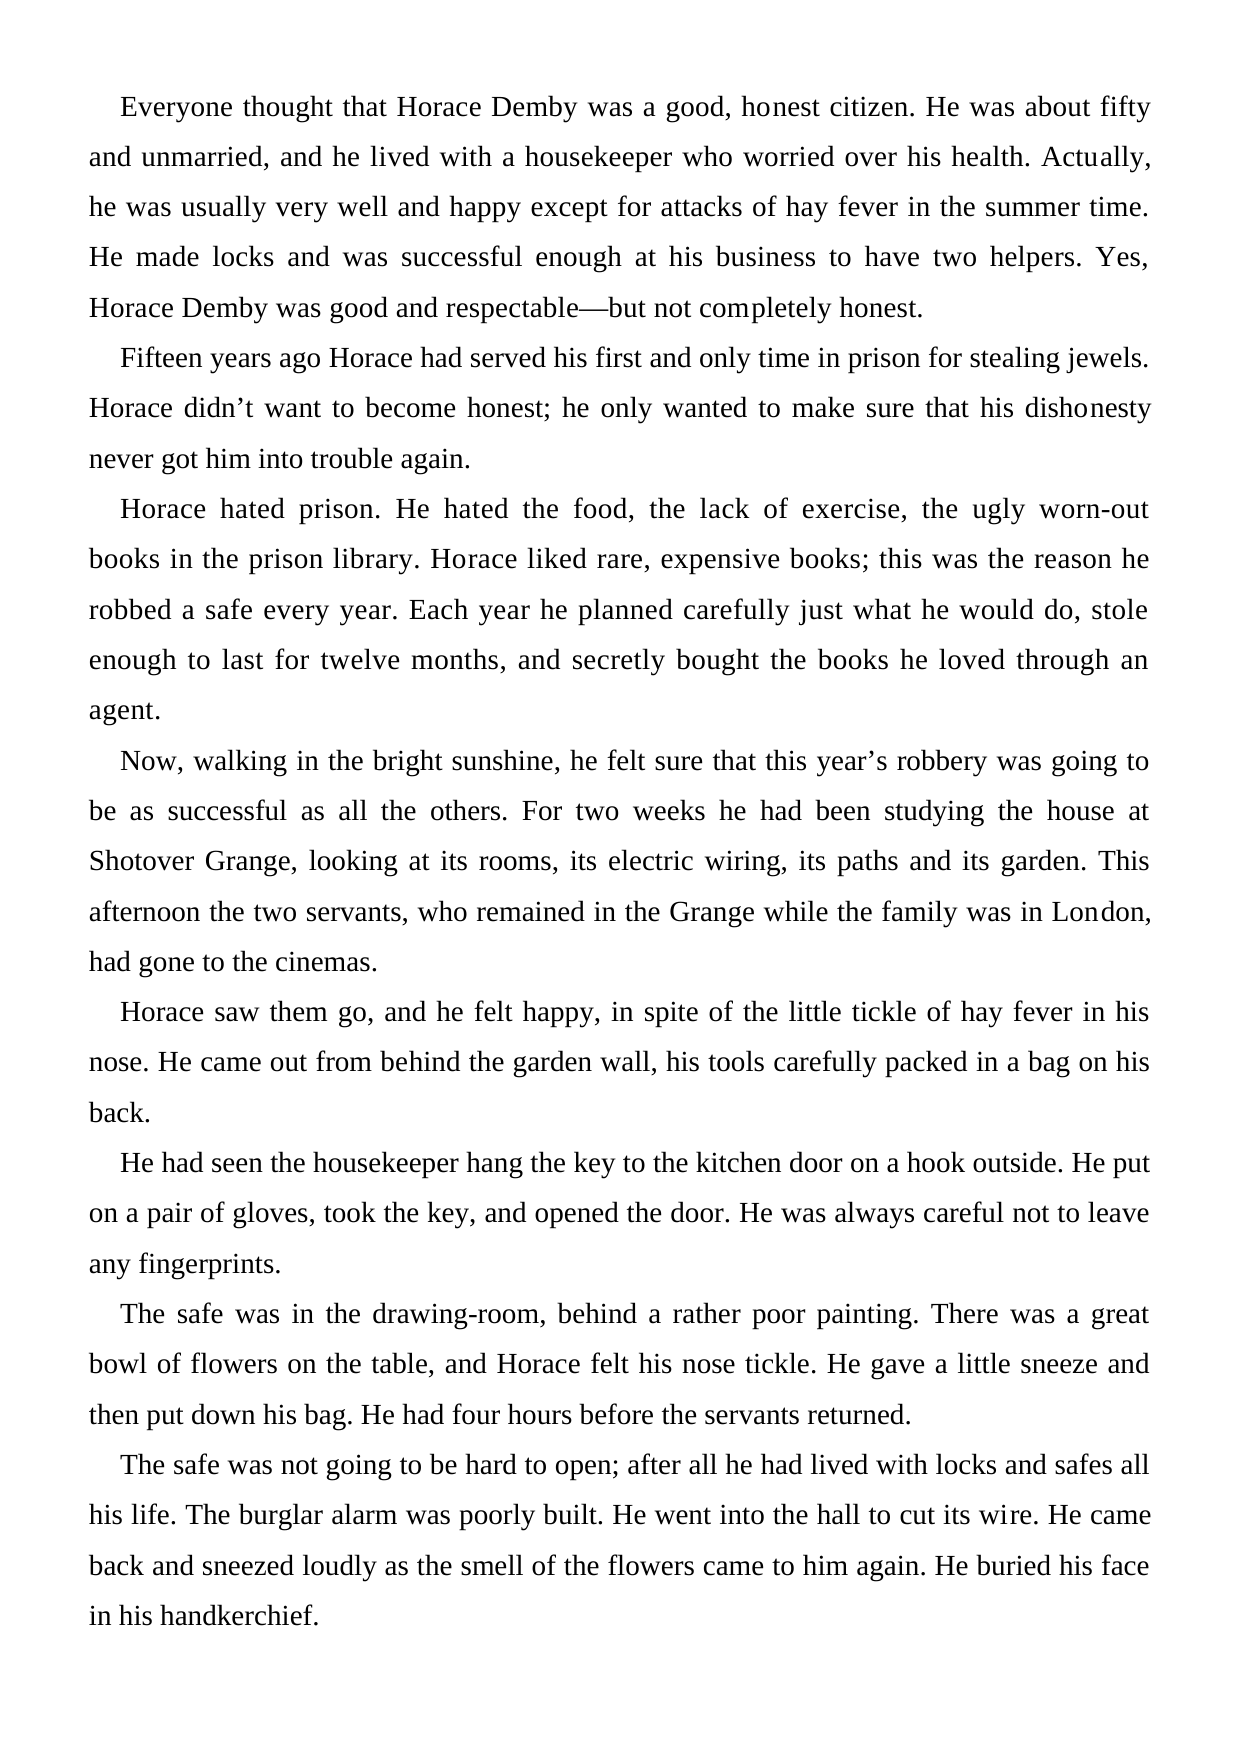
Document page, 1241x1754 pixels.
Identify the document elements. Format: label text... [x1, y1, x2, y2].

text He had seen the housekeeper hang the key to the kitchen door on a hook outside. He put on a pair of gloves, took the key, and opened the door. He was always careful not to leave any fingerprints. [89, 1145, 1152, 1279]
text The safe was not going to be hard to open; after all he had lived with locks and safes all his life. The burglar alarm was poorly built. He went into the hall to cut its wire. He came back and sneezed loudly as the smell of the flowers came to him again. He buried his face in his handkerchief. [89, 1447, 1152, 1632]
text Horace saw them go, and he felt happy, in spite of the little tickle of hay fever in his nose. He came out from behind the garden wall, his tools carefully packed in a bag on his back. [89, 994, 1152, 1128]
text Fifteen years ago Horace had served his first and only time in prison for stealing jewels. Horace didn’t want to become honest; he only wanted to make sure that his dishonesty never got him into trouble again. [89, 340, 1152, 474]
text Horace hated prison. He hated the food, the lack of exercise, the ugly worn-out books in the prison library. Horace liked rare, expensive books; this was the reason he robbed a safe every year. Each year he planned carefully just what he would do, stole enough to last for twelve months, and secretly bought the books he loved through an agent. [89, 491, 1152, 726]
text Everyone thought that Horace Demby was a good, honest citizen. He was about fifty and unmarried, and he lived with a housekeeper who worried over his health. Actually, he was usually very well and happy except for attacks of hay fever in the summer time. He made locks and was successful enough at his business to have two helpers. Yes, Horace Demby was good and respectable—but not completely honest. [89, 89, 1152, 323]
text Now, walking in the bright sunshine, he felt sure that this year’s robbery was going to be as successful as all the others. For two weeks he had been studying the house at Shotover Grange, looking at its rooms, its electric wiring, its paths and its garden. This afternoon the two servants, who remained in the Grange while the family was in London, had gone to the cinemas. [89, 743, 1152, 977]
text The safe was in the drawing-room, behind a rather poor painting. There was a great bowl of flowers on the table, and Horace felt his nose tickle. He gave a little sneeze and then put down his bag. He had four hours before the servants returned. [89, 1296, 1152, 1430]
